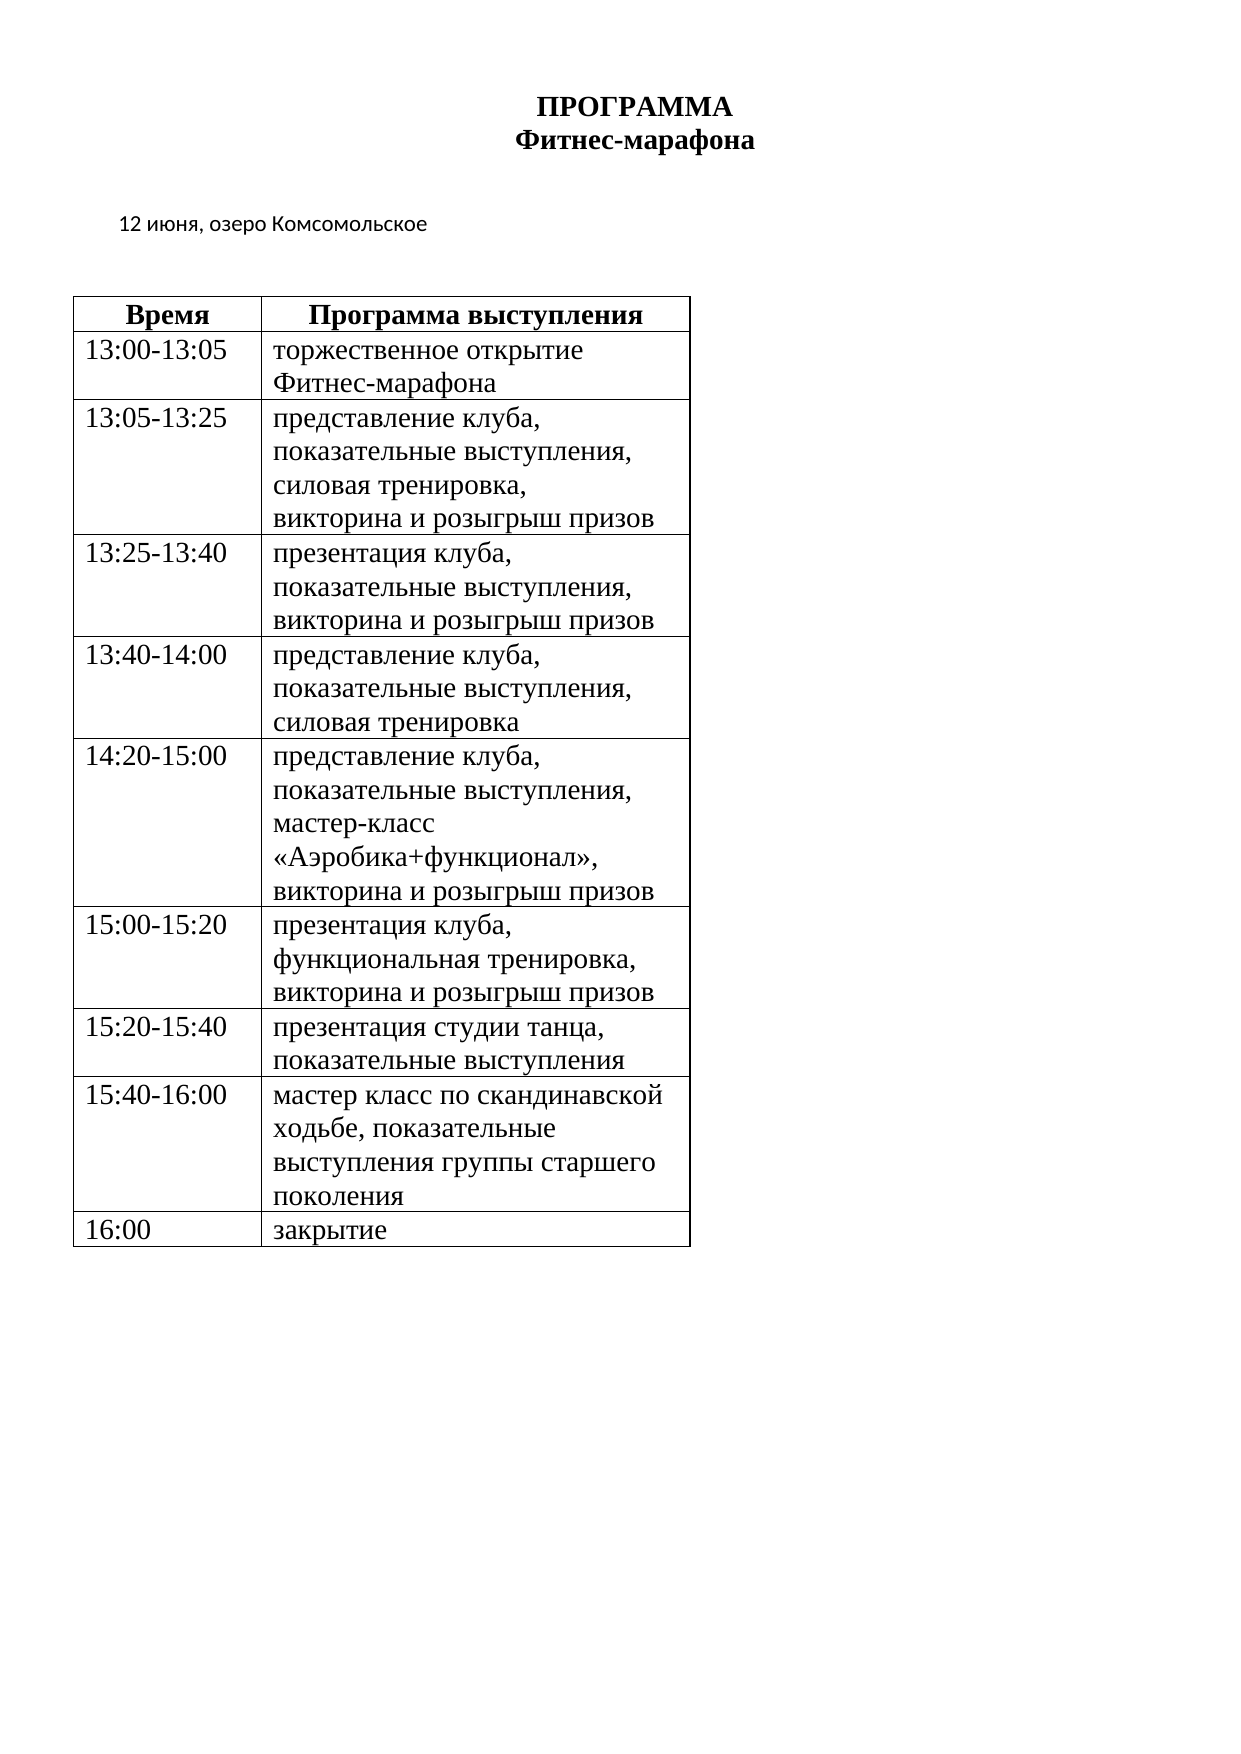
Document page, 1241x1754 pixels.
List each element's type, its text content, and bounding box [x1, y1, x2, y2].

text 12 июня, озеро Комсомольское [118, 209, 1152, 237]
table_cell 13:00-13:05 [74, 332, 261, 399]
text Фитнес-марафона [118, 122, 1152, 156]
table_header Время [74, 297, 261, 331]
table_cell представление клуба, показательные выступления, мастер-класс «Аэробика+функционал», викторина и розыгрыш призов [262, 739, 689, 906]
table_cell 15:40-16:00 [74, 1077, 261, 1211]
table_cell 13:05-13:25 [74, 400, 261, 534]
table_cell 16:00 [74, 1212, 261, 1246]
table_cell торжественное открытие Фитнес-марафона [262, 332, 689, 399]
table_cell 14:20-15:00 [74, 739, 261, 906]
table_cell презентация студии танца, показательные выступления [262, 1009, 689, 1076]
table_cell мастер класс по скандинавской ходьбе, показательные выступления группы старшего поколения [262, 1077, 689, 1211]
text ПРОГРАММА [118, 89, 1152, 122]
table_cell 13:40-14:00 [74, 637, 261, 737]
table_cell 15:00-15:20 [74, 907, 261, 1008]
table_cell закрытие [262, 1212, 689, 1246]
table_cell 13:25-13:40 [74, 535, 261, 636]
table_cell презентация клуба, показательные выступления, викторина и розыгрыш призов [262, 535, 689, 636]
table_cell представление клуба, показательные выступления, силовая тренировка [262, 637, 689, 737]
table_header Программа выступления [262, 297, 689, 331]
table_cell презентация клуба, функциональная тренировка, викторина и розыгрыш призов [262, 907, 689, 1008]
table_cell представление клуба, показательные выступления, силовая тренировка, викторина и розыгрыш призов [262, 400, 689, 534]
table_cell 15:20-15:40 [74, 1009, 261, 1076]
